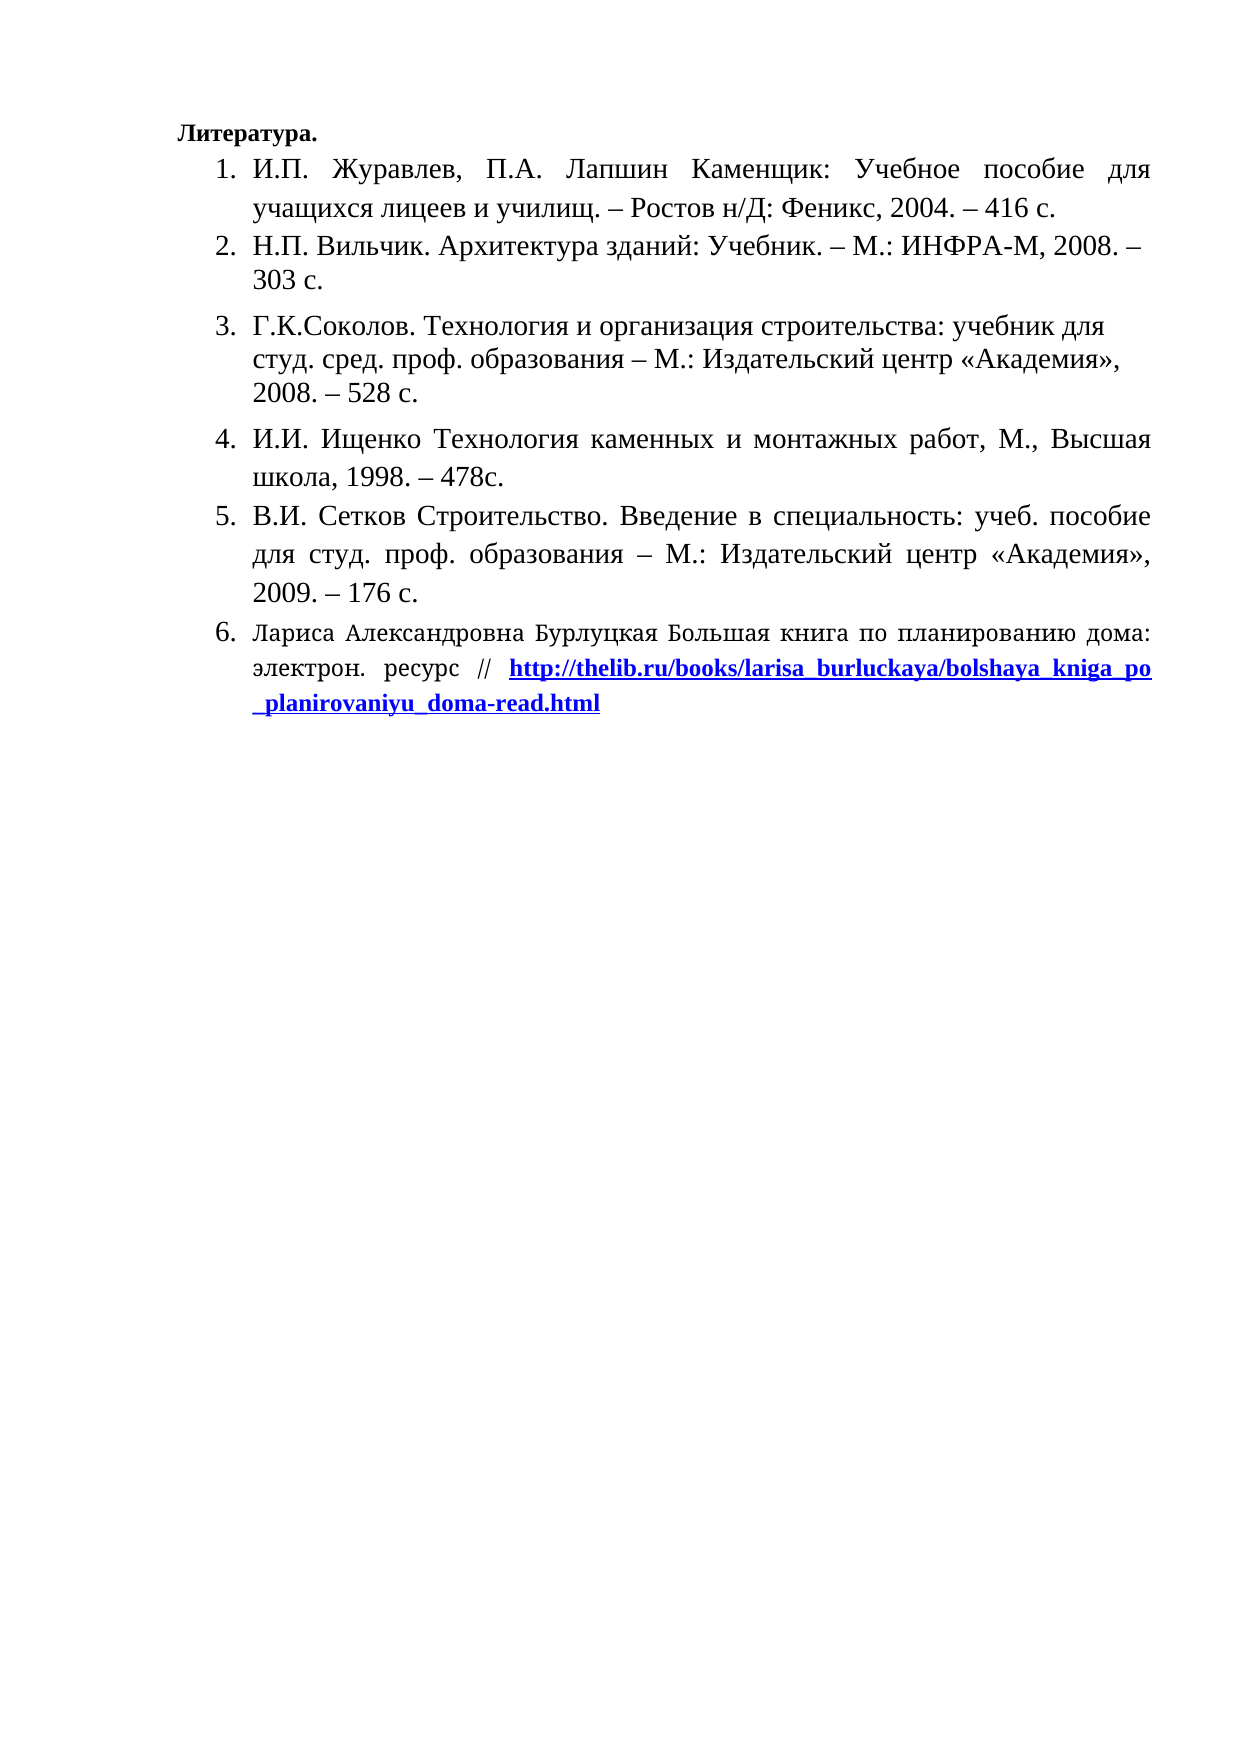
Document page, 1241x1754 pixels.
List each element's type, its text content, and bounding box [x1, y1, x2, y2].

list И.И. Ищенко Технология каменных и монтажных работ, М., Высшая школа, 1998. – 478с. [215, 421, 1152, 493]
list Лариса Александровна Бурлуцкая Большая книга по планированию дома: электрон. ресурс // http://thelib.ru/books/larisa_burluckaya/bolshaya_kniga_po _planirovaniyu_doma-read.html [215, 614, 1152, 717]
list В.И. Сетков Строительство. Введение в специальность: учеб. пособие для студ. проф. образования – М.: Издательский центр «Академия», 2009. – 176 с. [215, 498, 1152, 609]
text Литература. [177, 118, 1152, 147]
list Н.П. Вильчик. Архитектура зданий: Учебник. – М.: ИНФРА-М, 2008. – 303 с. [215, 228, 1152, 295]
list И.П. Журавлев, П.А. Лапшин Каменщик: Учебное пособие для учащихся лицеев и училищ. – Ростов н/Д: Феникс, 2004. – 416 с. [215, 151, 1152, 223]
list Г.К.Соколов. Технология и организация строительства: учебник для студ. сред. проф. образования – М.: Издательский центр «Академия», 2008. – 528 с. [215, 308, 1152, 408]
